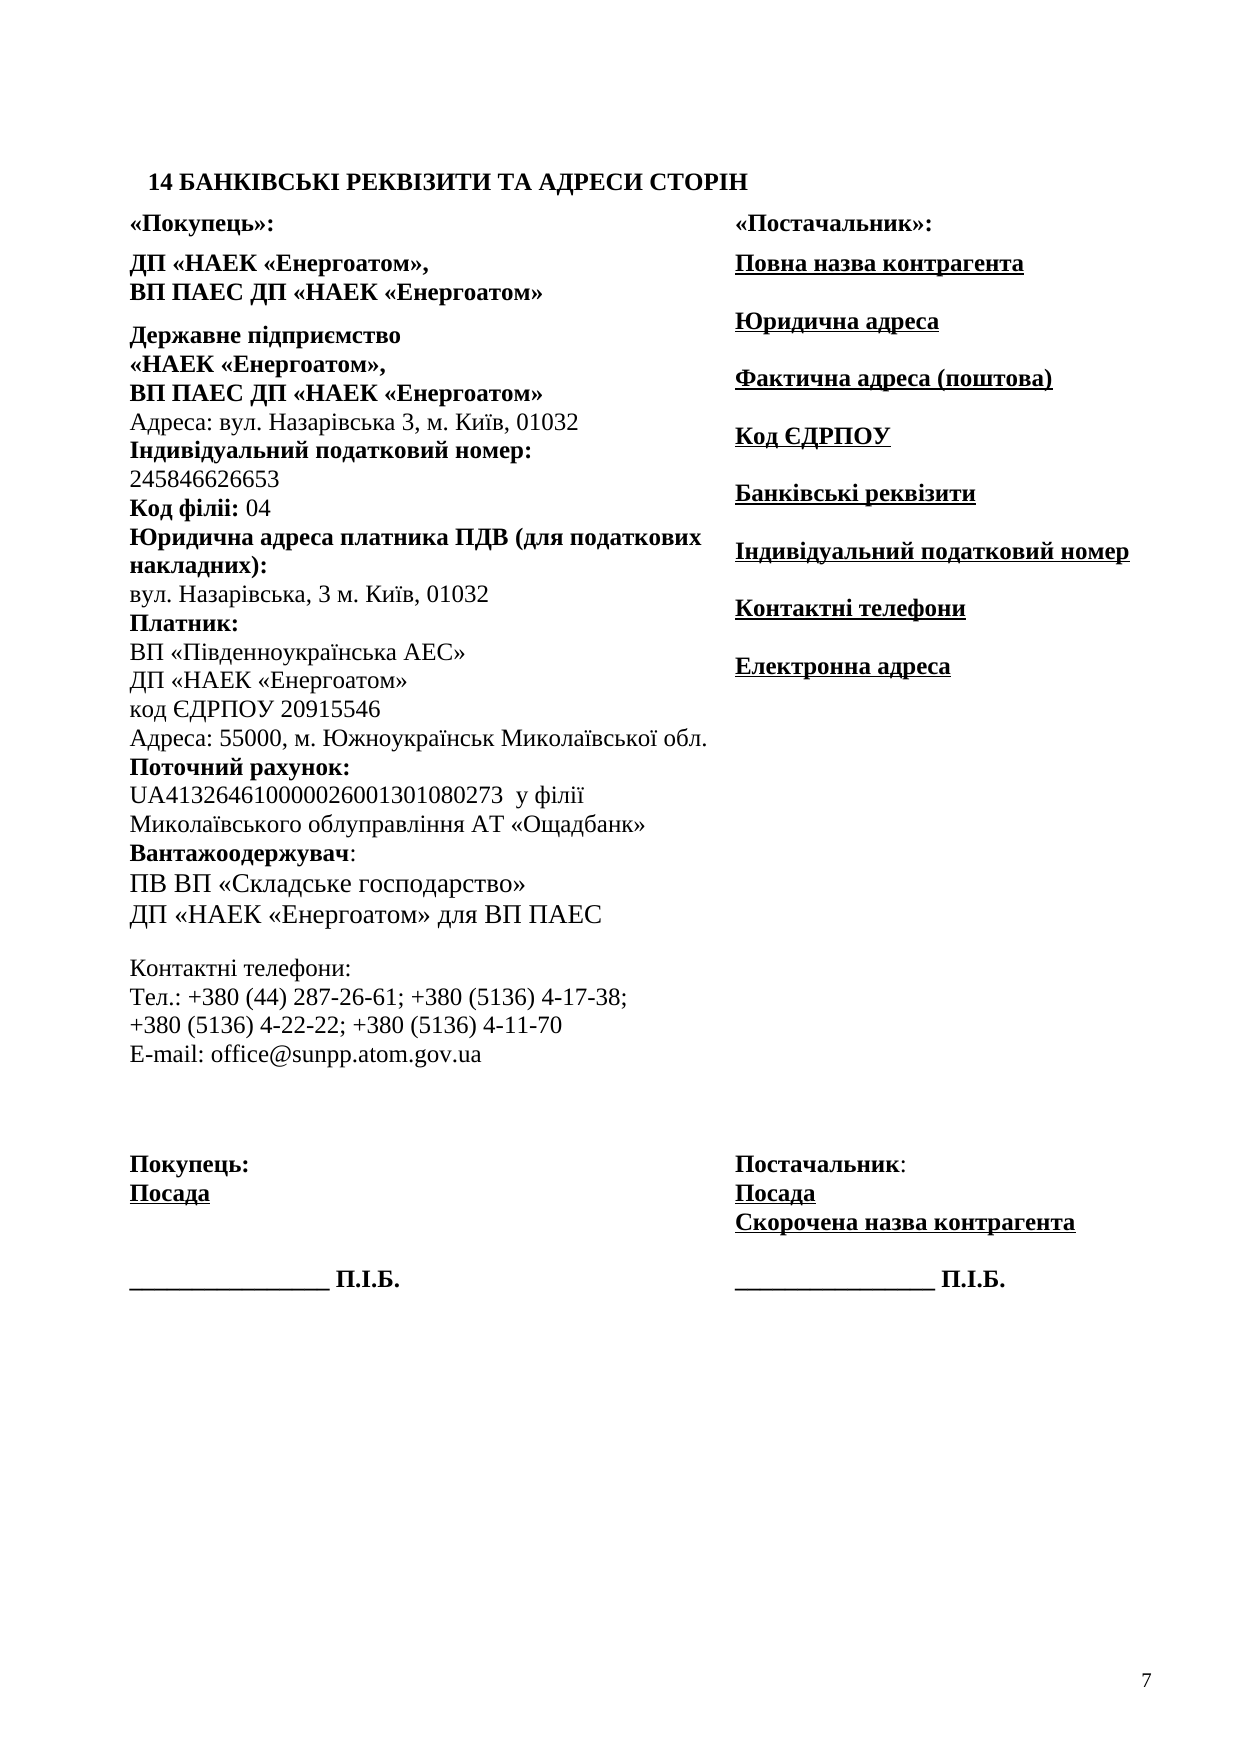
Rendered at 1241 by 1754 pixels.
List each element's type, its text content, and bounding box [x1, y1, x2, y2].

table_header «Покупець»: [118, 208, 723, 248]
table_cell Покупець: Посада ________________ П.І.Б. [118, 1149, 723, 1293]
table_cell ДП «НАЕК «Енергоатом», ВП ПАЕС ДП «НАЕК «Енергоатом» Державне підприємство «НАЕК «Енергоатом», ВП ПАЕС ДП «НАЕК «Енергоатом» Адреса: вул. Назарівська 3, м. Київ, 01032 Індивідуальний податковий номер: 245846626653 Код філіі: 04 Юридична адреса платника ПДВ (для податкових накладних): вул. Назарівська, 3 м. Київ, 01032 Платник: ВП «Південноукраїнська АЕС» ДП «НАЕК «Енергоатом» код ЄДРПОУ 20915546 Адреса: 55000, м. Южноукраїнськ Миколаївської обл. Поточний рахунок: UA413264610000026001301080273 у філії Миколаївського облуправління АТ «Ощадбанк» Вантажоодержувач: ПВ ВП «Складське господарство» ДП «НАЕК «Енергоатом» для ВП ПАЕС Контактні телефони: Тел.: +380 (44) 287-26-61; +380 (5136) 4-17-38; +380 (5136) 4-22-22; +380 (5136) 4-11-70 Е-mail: office@sunpp.atom.gov.ua [118, 249, 723, 1149]
table_cell Постачальник: Посада Скорочена назва контрагента ________________ П.І.Б. [724, 1149, 1167, 1293]
text 14 БАНКІВСЬКІ РЕКВІЗИТИ ТА АДРЕСИ СТОРІН [118, 167, 1152, 195]
table_cell Повна назва контрагента Юридична адреса Фактична адреса (поштова) Код ЄДРПОУ Банківські реквізити Індивідуальний податковий номер Контактні телефони Електронна адреса [724, 249, 1167, 1149]
table_header «Постачальник»: [724, 208, 1167, 248]
